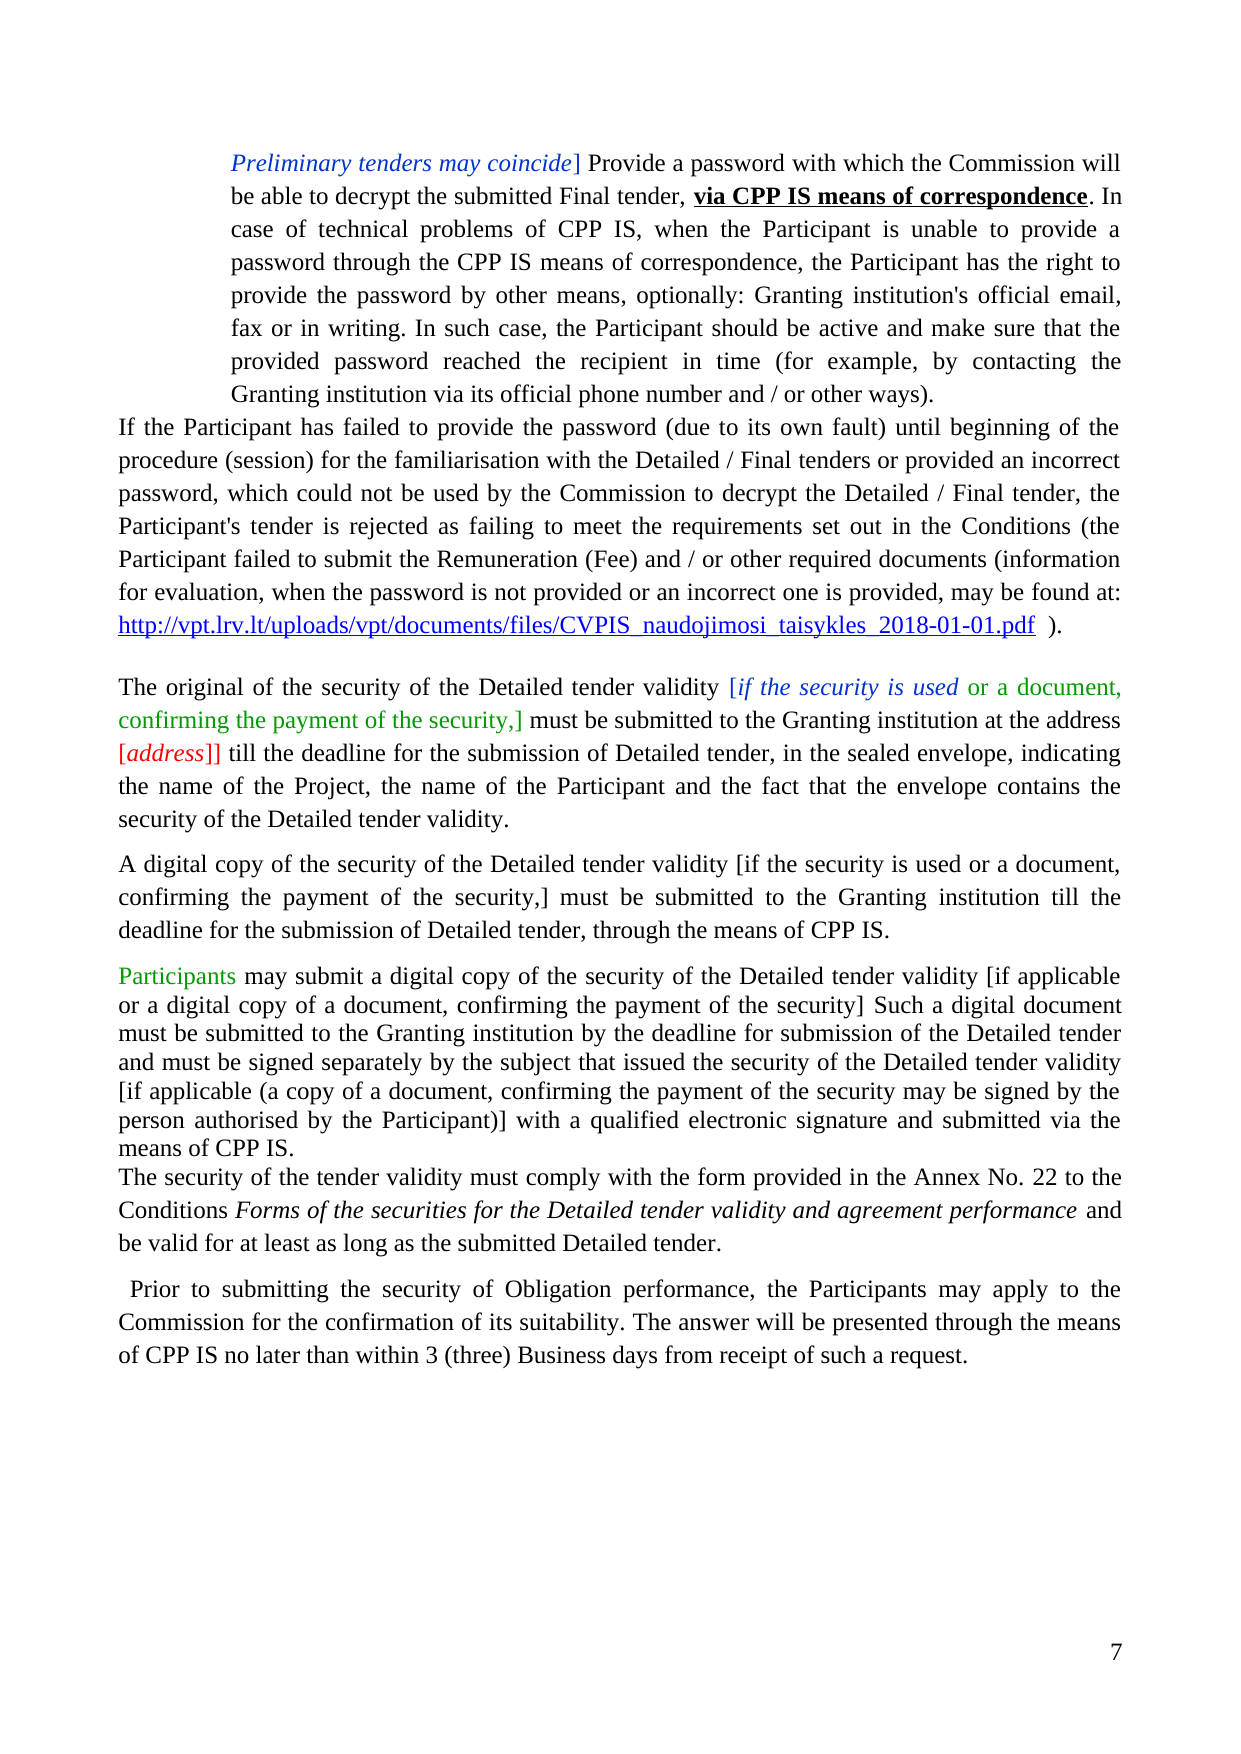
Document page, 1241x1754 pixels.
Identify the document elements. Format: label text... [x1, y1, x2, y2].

text Participants may submit a digital copy of the security of the Detailed tender validity [if applicable or a digital copy of a document, confirming the payment of the security] Such a digital document must be submitted to the Granting institution by the deadline for submission of the Detailed tender and must be signed separately by the subject that issued the security of the Detailed tender validity [if applicable (a copy of a document, confirming the payment of the security may be signed by the person authorised by the Participant)] with a qualified electronic signature and submitted via the means of CPP IS. [118, 961, 1122, 1162]
text A digital copy of the security of the Detailed tender validity [if the security is used or a document, confirming the payment of the security,] must be submitted to the Granting institution till the deadline for the submission of Detailed tender, through the means of CPP IS. [118, 849, 1122, 944]
text If the Participant has failed to provide the password (due to its own fault) until beginning of the procedure (session) for the familiarisation with the Detailed / Final tenders or provided an incorrect password, which could not be used by the Commission to decrypt the Detailed / Final tender, the Participant's tender is rejected as failing to meet the requirements set out in the Conditions (the Participant failed to submit the Remuneration (Fee) and / or other required documents (information for evaluation, when the password is not provided or an incorrect one is provided, may be found at: http://vpt.lrv.lt/uploads/vpt/documents/files/CVPIS_naudojimosi_taisykles_2018-01-01.pdf ). [118, 412, 1122, 639]
text The security of the tender validity must comply with the form provided in the Annex No. 22 to the Conditions Forms of the securities for the Detailed tender validity and agreement performance and be valid for at least as long as the submitted Detailed tender. [118, 1162, 1122, 1257]
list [193, 148, 1122, 408]
text The original of the security of the Detailed tender validity [if the security is used or a document, confirming the payment of the security,] must be submitted to the Granting institution at the address [address]] till the deadline for the submission of Detailed tender, in the sealed envelope, indicating the name of the Project, the name of the Participant and the fact that the envelope contains the security of the Detailed tender validity. [118, 672, 1122, 833]
text Prior to submitting the security of Obligation performance, the Participants may apply to the Commission for the confirmation of its suitability. The answer will be presented through the means of CPP IS no later than within 3 (three) Business days from receipt of such a request. [118, 1274, 1122, 1368]
